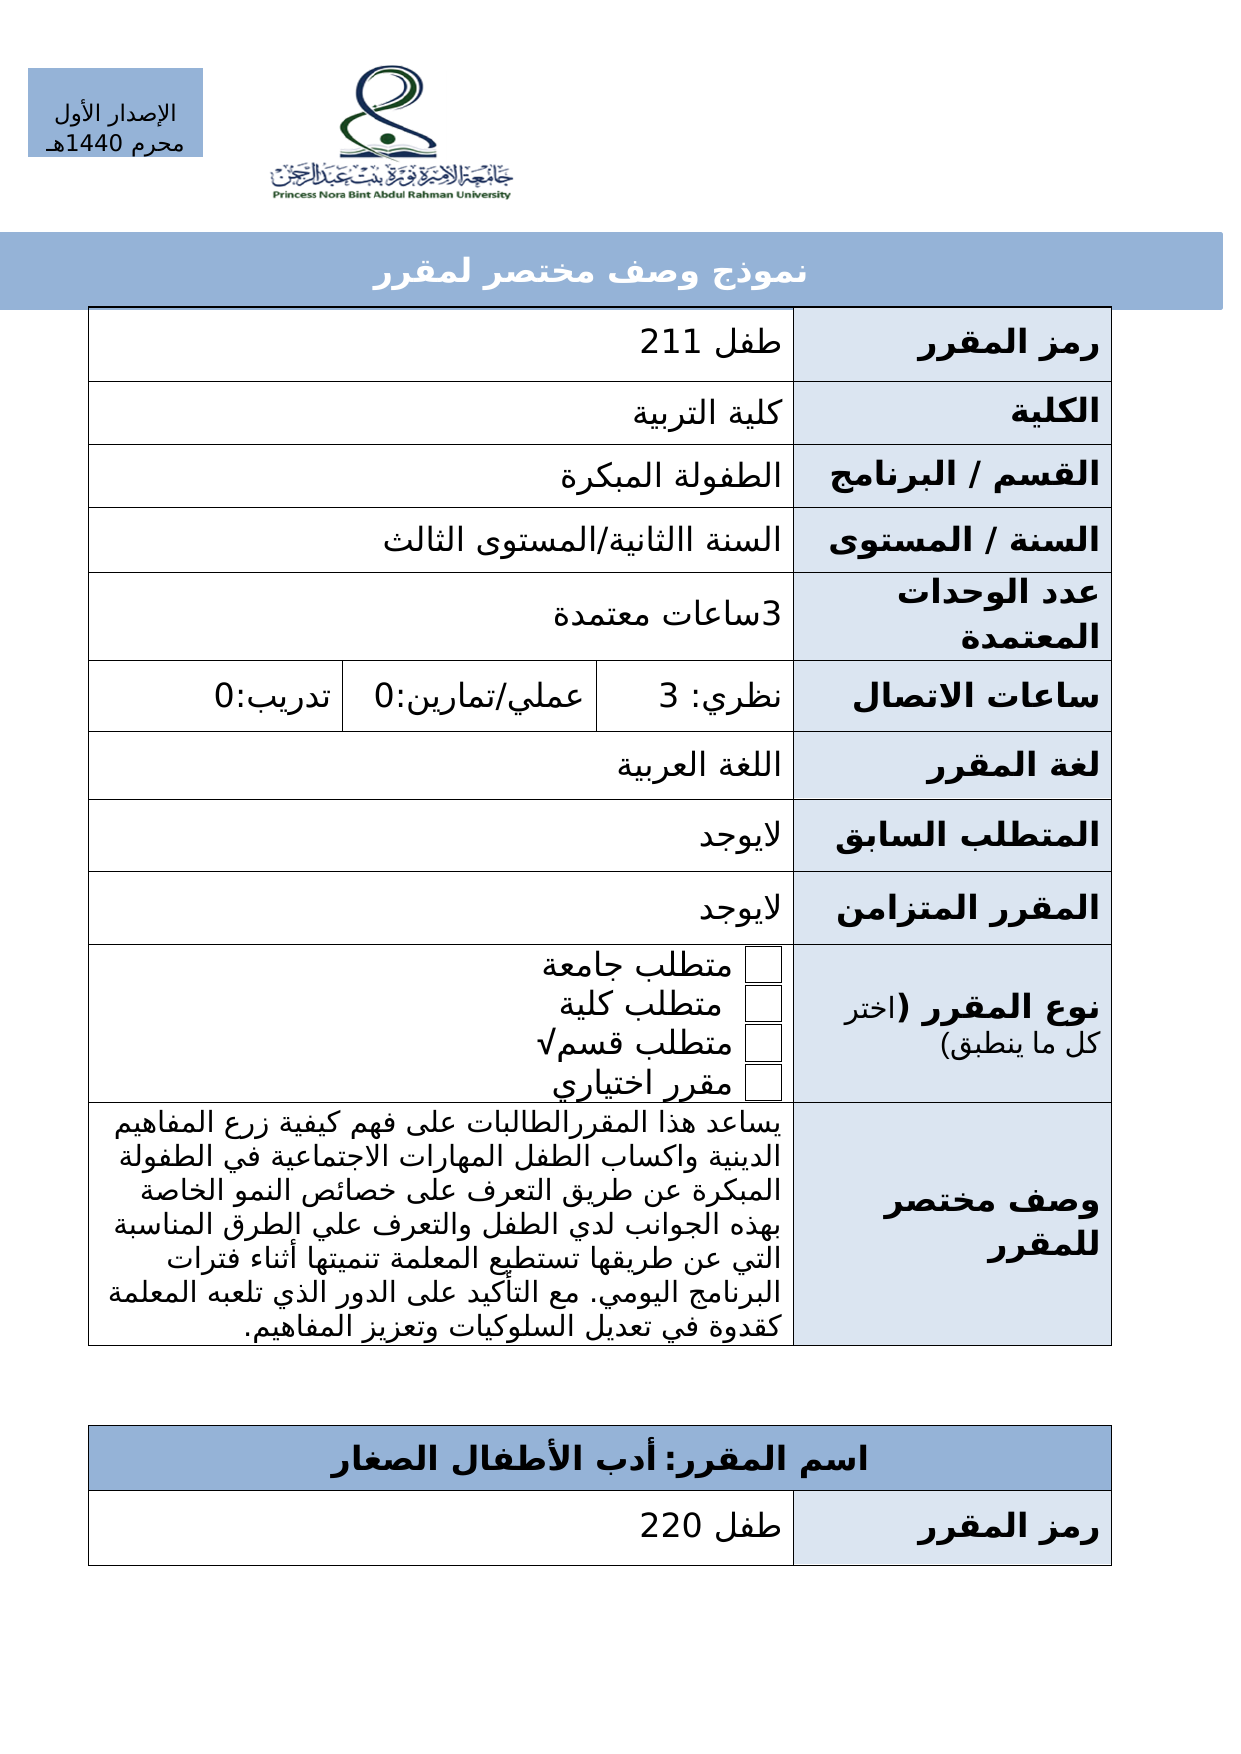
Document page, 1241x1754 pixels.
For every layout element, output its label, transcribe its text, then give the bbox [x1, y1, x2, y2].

table_cell القسم / البرنامج [794, 445, 1111, 507]
table_cell السنة االثانية/المستوى الثالث [89, 508, 793, 572]
table_cell متطلب جامعة متطلب كلية متطلب قسم√ مقرر اختياري [89, 945, 793, 1102]
table_cell المقرر المتزامن [794, 872, 1111, 944]
table_cell 3ساعات معتمدة [89, 573, 793, 660]
table_cell وصف مختصر للمقرر [794, 1103, 1111, 1345]
table_cell الطفولة المبكرة [89, 445, 793, 507]
table_cell نظري: 3 [597, 661, 793, 731]
table_cell لغة المقرر [794, 732, 1111, 798]
table_cell عملي/تمارين:0 [343, 661, 596, 731]
table_cell نوع المقرر (اختر كل ما ينطبق) [794, 945, 1111, 1102]
table_cell رمز المقرر [794, 308, 1111, 381]
table_cell لايوجد [89, 800, 793, 871]
table_cell ساعات الاتصال [794, 661, 1111, 731]
table_cell المتطلب السابق [794, 800, 1111, 871]
table_cell كلية التربية [89, 382, 793, 444]
table_cell يساعد هذا المقررالطالبات على فهم كيفية زرع المفاهيم الدينية واكساب الطفل المهارات الاجتماعية في الطفولة المبكرة عن طريق التعرف على خصائص النمو الخاصة بهذه الجوانب لدي الطفل والتعرف علي الطرق المناسبة التي عن طريقها تستطيع المعلمة تنميتها أثناء فترات البرنامج اليومي. مع التأكيد على الدور الذي تلعبه المعلمة كقدوة في تعديل السلوكيات وتعزيز المفاهيم. [89, 1103, 793, 1345]
picture [257, 53, 521, 219]
table_cell السنة / المستوى [794, 508, 1111, 572]
table_cell طفل 220 [89, 1491, 793, 1564]
table_cell عدد الوحدات المعتمدة [794, 573, 1111, 660]
table_cell لايوجد [89, 872, 793, 944]
table_cell رمز المقرر [794, 1491, 1111, 1564]
table_cell طفل 211 [89, 308, 793, 381]
table_header اسم المقرر: أدب الأطفال الصغار [89, 1426, 1111, 1490]
table_cell الكلية [794, 382, 1111, 444]
table_cell اللغة العربية [89, 732, 793, 798]
table_cell تدريب:0 [89, 661, 342, 731]
